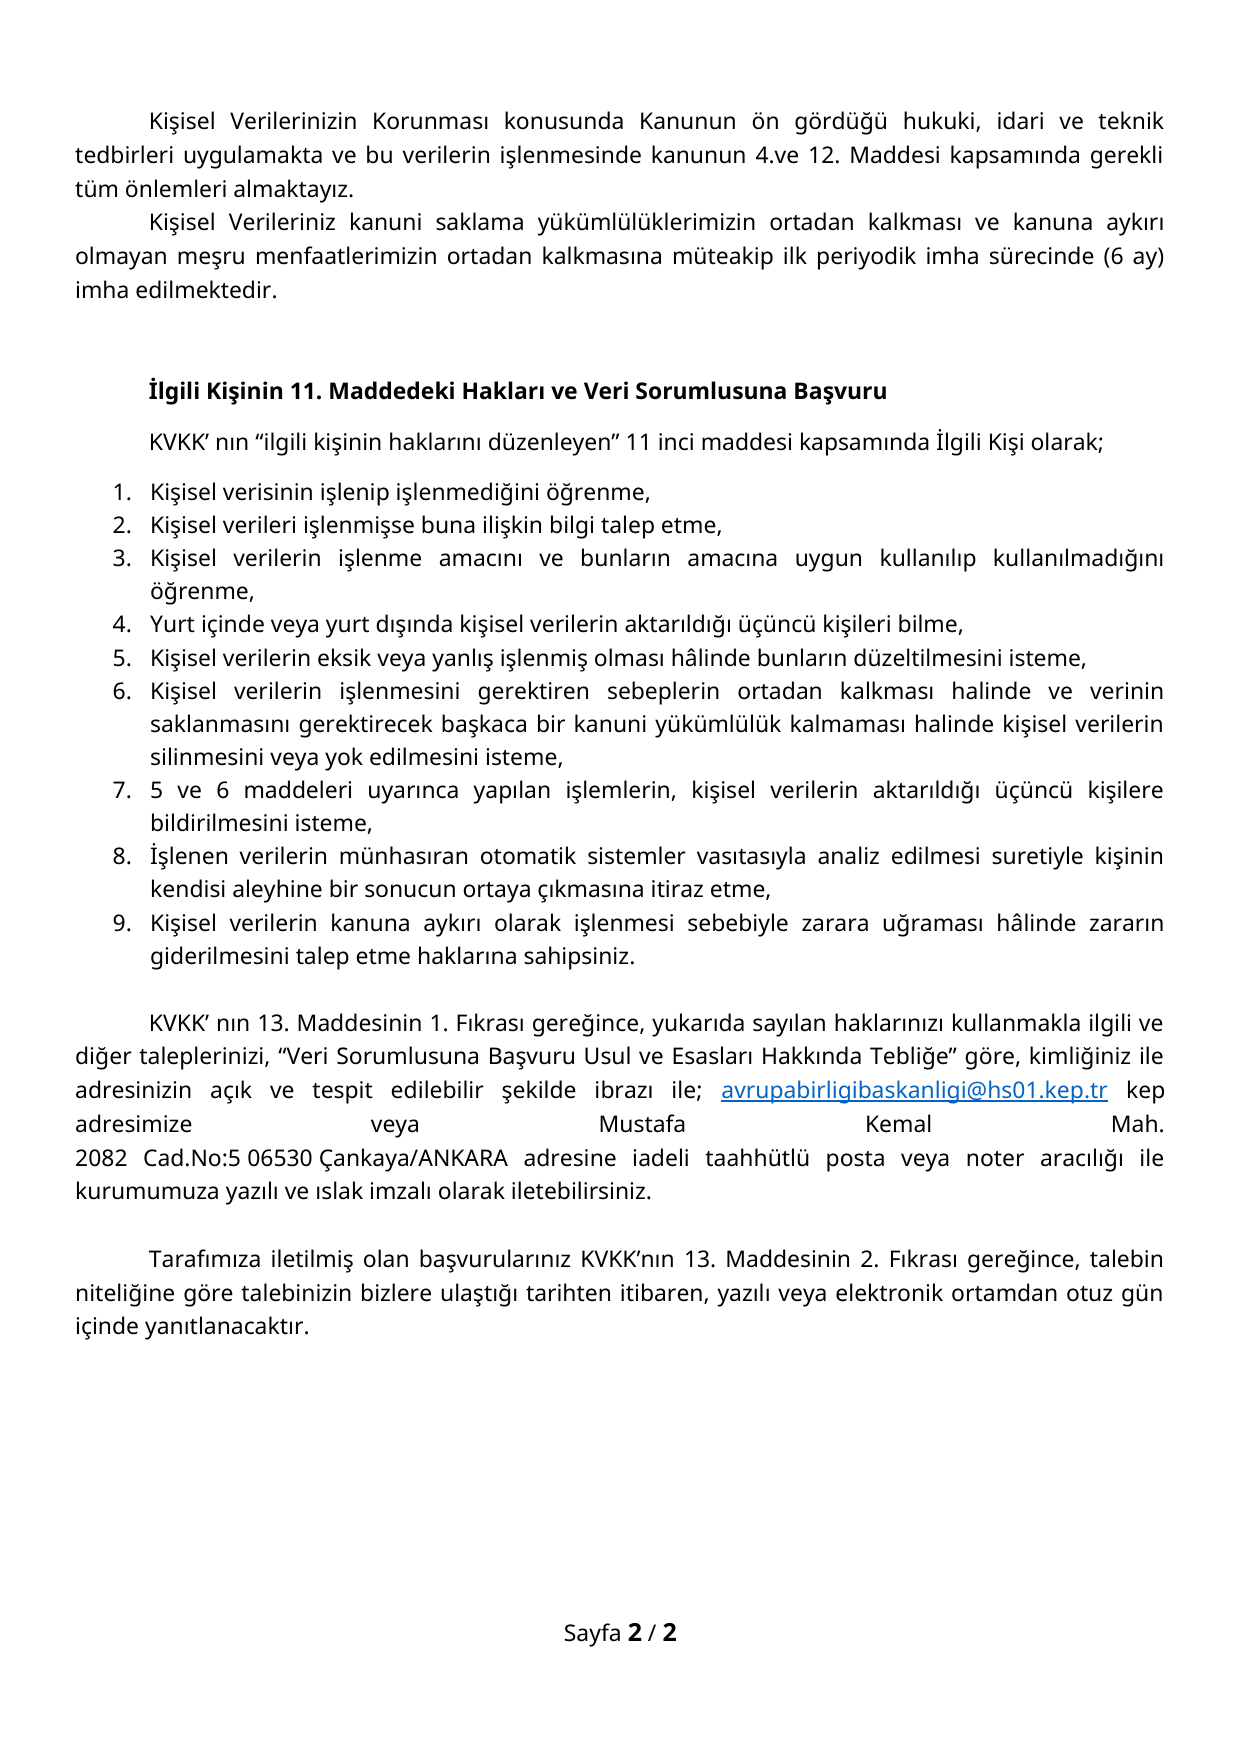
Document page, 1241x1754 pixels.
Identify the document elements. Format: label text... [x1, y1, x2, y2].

list İşlenen verilerin münhasıran otomatik sistemler vasıtasıyla analiz edilmesi suretiyle kişinin kendisi aleyhine bir sonucun ortaya çıkmasına itiraz etme, [112, 840, 1165, 904]
list Kişisel verilerin kanuna aykırı olarak işlenmesi sebebiyle zarara uğraması hâlinde zararın giderilmesini talep etme haklarına sahipsiniz. [112, 906, 1165, 971]
list Kişisel verileri işlenmişse buna ilişkin bilgi talep etme, [112, 509, 1165, 540]
list Kişisel verilerin işlenmesini gerektiren sebeplerin ortadan kalkması halinde ve verinin saklanmasını gerektirecek başkaca bir kanuni yükümlülük kalmaması halinde kişisel verilerin silinmesini veya yok edilmesini isteme, [112, 674, 1165, 772]
text Kişisel Verilerinizin Korunması konusunda Kanunun ön gördüğü hukuki, idari ve teknik tedbirleri uygulamakta ve bu verilerin işlenmesinde kanunun 4.ve 12. Maddesi kapsamında gerekli tüm önlemleri almaktayız. [75, 105, 1165, 204]
list Kişisel verilerin eksik veya yanlış işlenmiş olması hâlinde bunların düzeltilmesini isteme, [112, 641, 1165, 673]
list 5 ve 6 maddeleri uyarınca yapılan işlemlerin, kişisel verilerin aktarıldığı üçüncü kişilere bildirilmesini isteme, [112, 774, 1165, 838]
list Yurt içinde veya yurt dışında kişisel verilerin aktarıldığı üçüncü kişileri bilme, [112, 608, 1165, 639]
text KVKK’ nın 13. Maddesinin 1. Fıkrası gereğince, yukarıda sayılan haklarınızı kullanmakla ilgili ve diğer taleplerinizi, “Veri Sorumlusuna Başvuru Usul ve Esasları Hakkında Tebliğe” göre, kimliğiniz ile adresinizin açık ve tespit edilebilir şekilde ibrazı ile; avrupabirligibaskanligi@hs01.kep.tr kep adresimize veya Mustafa Kemal Mah. 2082 Cad.No:5 06530 Çankaya/ANKARA adresine iadeli taahhütlü posta veya noter aracılığı ile kurumumuza yazılı ve ıslak imzalı olarak iletebilirsiniz. [75, 1006, 1165, 1206]
text Tarafımıza iletilmiş olan başvurularınız KVKK’nın 13. Maddesinin 2. Fıkrası gereğince, talebin niteliğine göre talebinizin bizlere ulaştığı tarihten itibaren, yazılı veya elektronik ortamdan otuz gün içinde yanıtlanacaktır. [75, 1243, 1165, 1341]
list Kişisel verisinin işlenip işlenmediğini öğrenme, [112, 476, 1165, 507]
text Kişisel Verileriniz kanuni saklama yükümlülüklerimizin ortadan kalkması ve kanuna aykırı olmayan meşru menfaatlerimizin ortadan kalkmasına müteakip ilk periyodik imha sürecinde (6 ay) imha edilmektedir. [75, 206, 1165, 305]
list Kişisel verilerin işlenme amacını ve bunların amacına uygun kullanılıp kullanılmadığını öğrenme, [112, 542, 1165, 606]
text KVKK’ nın “ilgili kişinin haklarını düzenleyen” 11 inci maddesi kapsamında İlgili Kişi olarak; [75, 425, 1165, 457]
text İlgili Kişinin 11. Maddedeki Hakları ve Veri Sorumlusuna Başvuru [75, 375, 1165, 406]
